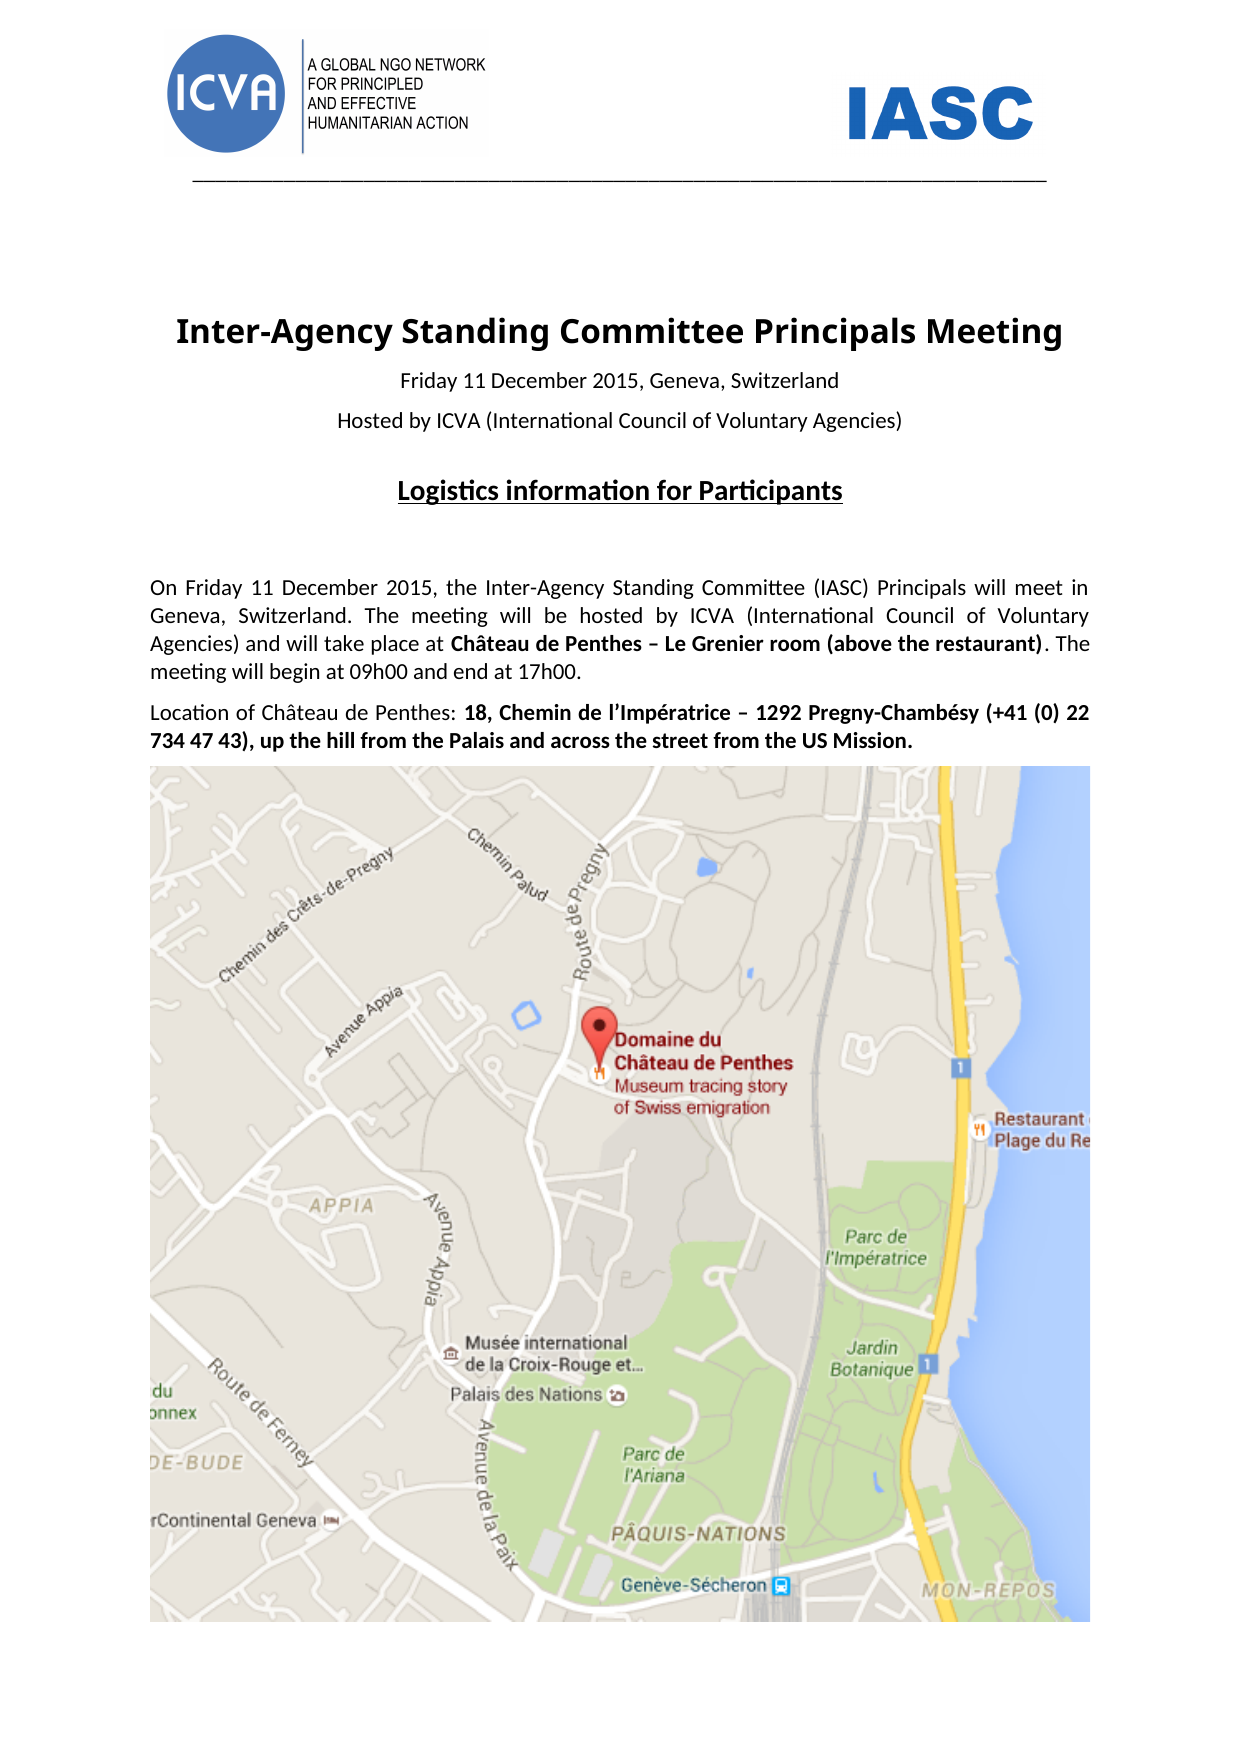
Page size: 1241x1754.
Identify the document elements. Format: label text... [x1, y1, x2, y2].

picture [830, 72, 1047, 157]
picture [150, 766, 1091, 1622]
picture [164, 29, 490, 157]
text Location of Château de Penthes: 18, Chemin de l’Impératrice – 1292 Pregny-Chambésy (+41 (0) 22 734 47 43), up the hill from the Palais and across the street from the US Mission. [150, 698, 1090, 754]
text Hosted by ICVA (International Council of Voluntary Agencies) [150, 407, 1090, 435]
text Friday 11 December 2015, Geneva, Switzerland [150, 366, 1090, 394]
text Logistics information for Participants [150, 472, 1090, 508]
text On Friday 11 December 2015, the Inter-Agency Standing Committee (IASC) Principals will meet in Geneva, Switzerland. The meeting will be hosted by ICVA (International Council of Voluntary Agencies) and will take place at Château de Penthes – Le Grenier room (above the restaurant). The meeting will begin at 09h00 and end at 17h00. [150, 573, 1090, 685]
text Inter-Agency Standing Committee Principals Meeting [150, 308, 1090, 354]
